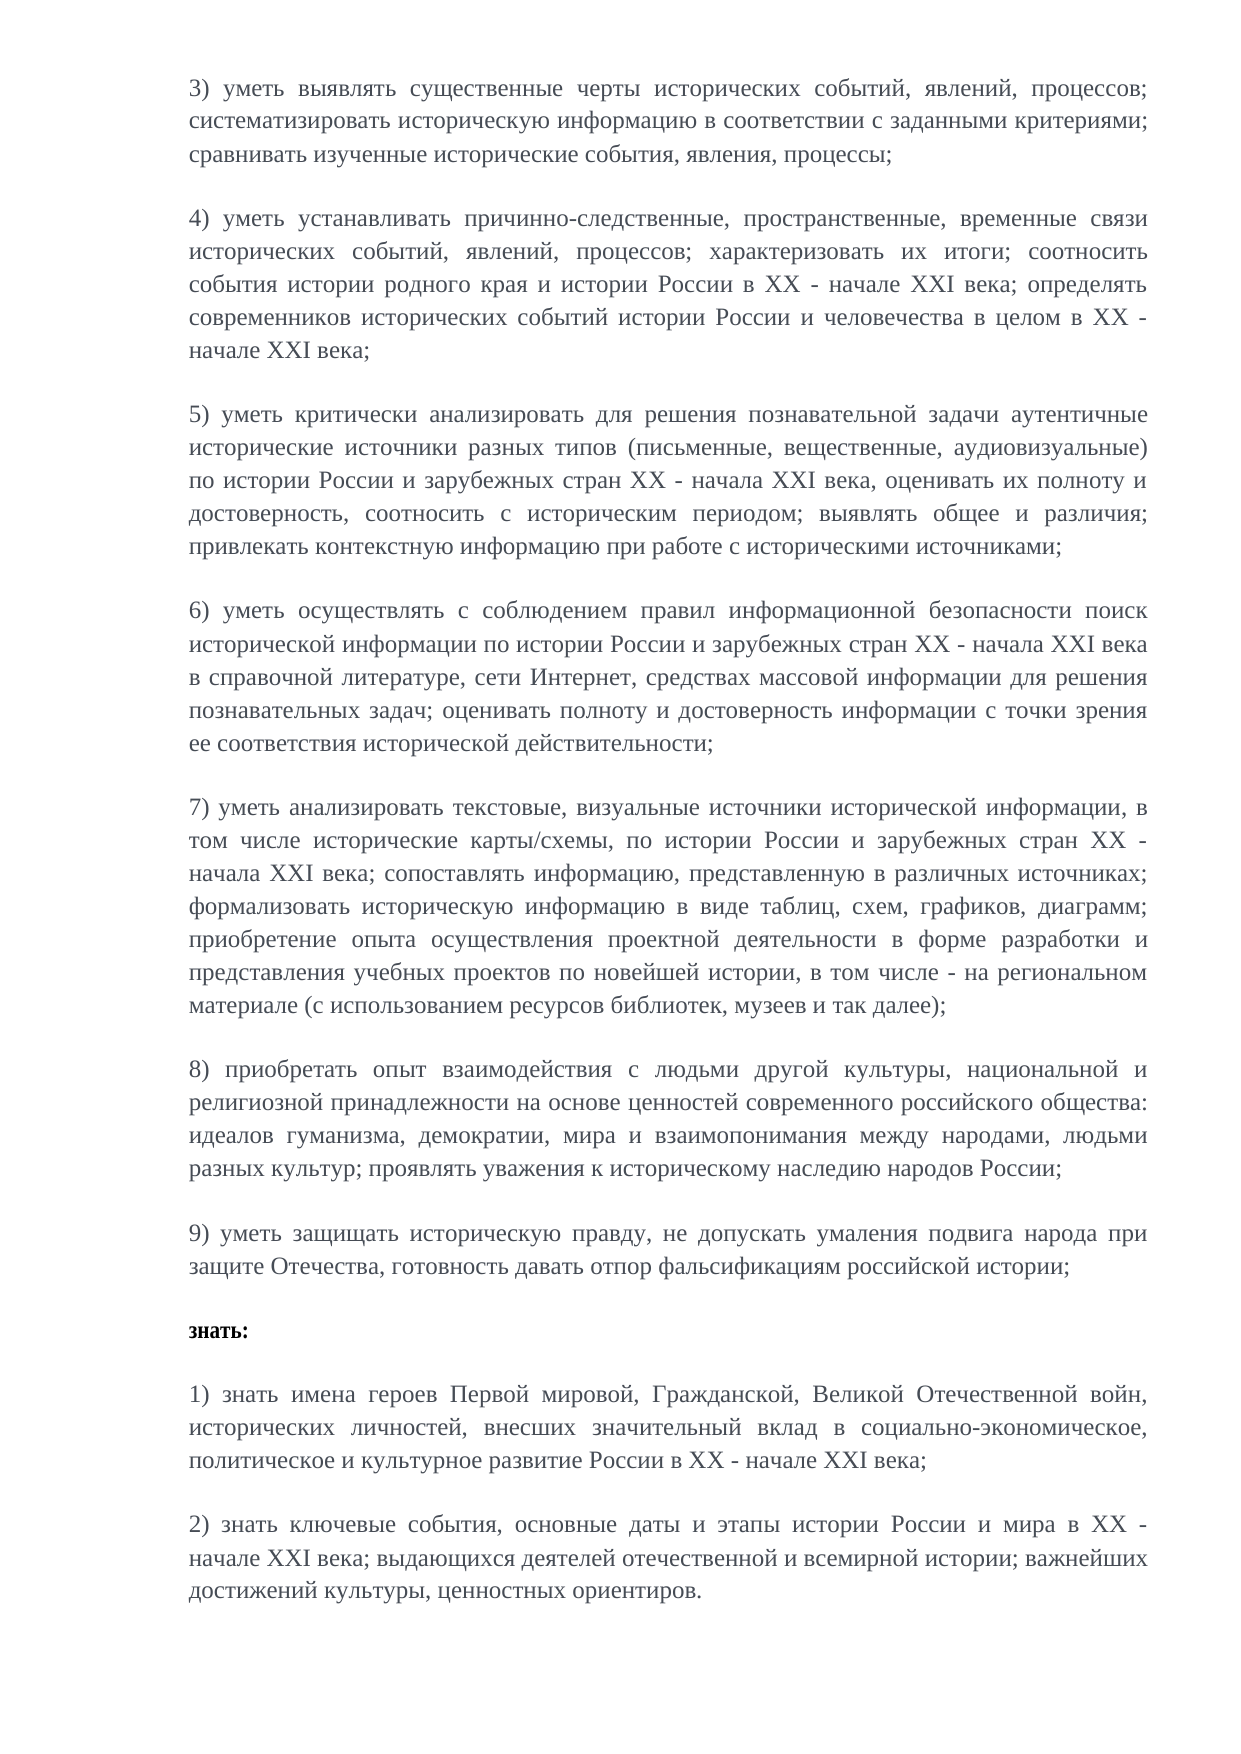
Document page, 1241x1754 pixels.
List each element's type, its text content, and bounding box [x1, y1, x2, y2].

text 7) уметь анализировать текстовые, визуальные источники исторической информации, в том числе исторические карты/схемы, по истории России и зарубежных стран XX - начала XXI века; сопоставлять информацию, представленную в различных источниках; формализовать историческую информацию в виде таблиц, схем, графиков, диаграмм; приобретение опыта осуществления проектной деятельности в форме разработки и представления учебных проектов по новейшей истории, в том числе - на региональном материале (с использованием ресурсов библиотек, музеев и так далее); [188, 792, 1149, 1019]
text 1) знать имена героев Первой мировой, Гражданской, Великой Отечественной войн, исторических личностей, внесших значительный вклад в социально-экономическое, политическое и культурное развитие России в XX - начале XXI века; [188, 1379, 1149, 1474]
text 8) приобретать опыт взаимодействия с людьми другой культуры, национальной и религиозной принадлежности на основе ценностей современного российского общества: идеалов гуманизма, демократии, мира и взаимопонимания между народами, людьми разных культур; проявлять уважения к историческому наследию народов России; [188, 1054, 1149, 1182]
text 2) знать ключевые события, основные даты и этапы истории России и мира в XX - начале XXI века; выдающихся деятелей отечественной и всемирной истории; важнейших достижений культуры, ценностных ориентиров. [188, 1509, 1149, 1604]
text 6) уметь осуществлять с соблюдением правил информационной безопасности поиск исторической информации по истории России и зарубежных стран XX - начала XXI века в справочной литературе, сети Интернет, средствах массовой информации для решения познавательных задач; оценивать полноту и достоверность информации с точки зрения ее соответствия исторической действительности; [188, 596, 1149, 756]
text 5) уметь критически анализировать для решения познавательной задачи аутентичные исторические источники разных типов (письменные, вещественные, аудиовизуальные) по истории России и зарубежных стран XX - начала XXI века, оценивать их полноту и достоверность, соотносить с историческим периодом; выявлять общее и различия; привлекать контекстную информацию при работе с историческими источниками; [188, 399, 1149, 560]
text 3) уметь выявлять существенные черты исторических событий, явлений, процессов; систематизировать историческую информацию в соответствии с заданными критериями; сравнивать изученные исторические события, явления, процессы; [188, 73, 1149, 167]
text 9) уметь защищать историческую правду, не допускать умаления подвига народа при защите Отечества, готовность давать отпор фальсификациям российской истории; [188, 1218, 1149, 1279]
text знать: [188, 1315, 1149, 1344]
text 4) уметь устанавливать причинно-следственные, пространственные, временные связи исторических событий, явлений, процессов; характеризовать их итоги; соотносить события истории родного края и истории России в XX - начале XXI века; определять современников исторических событий истории России и человечества в целом в XX - начале XXI века; [188, 203, 1149, 364]
